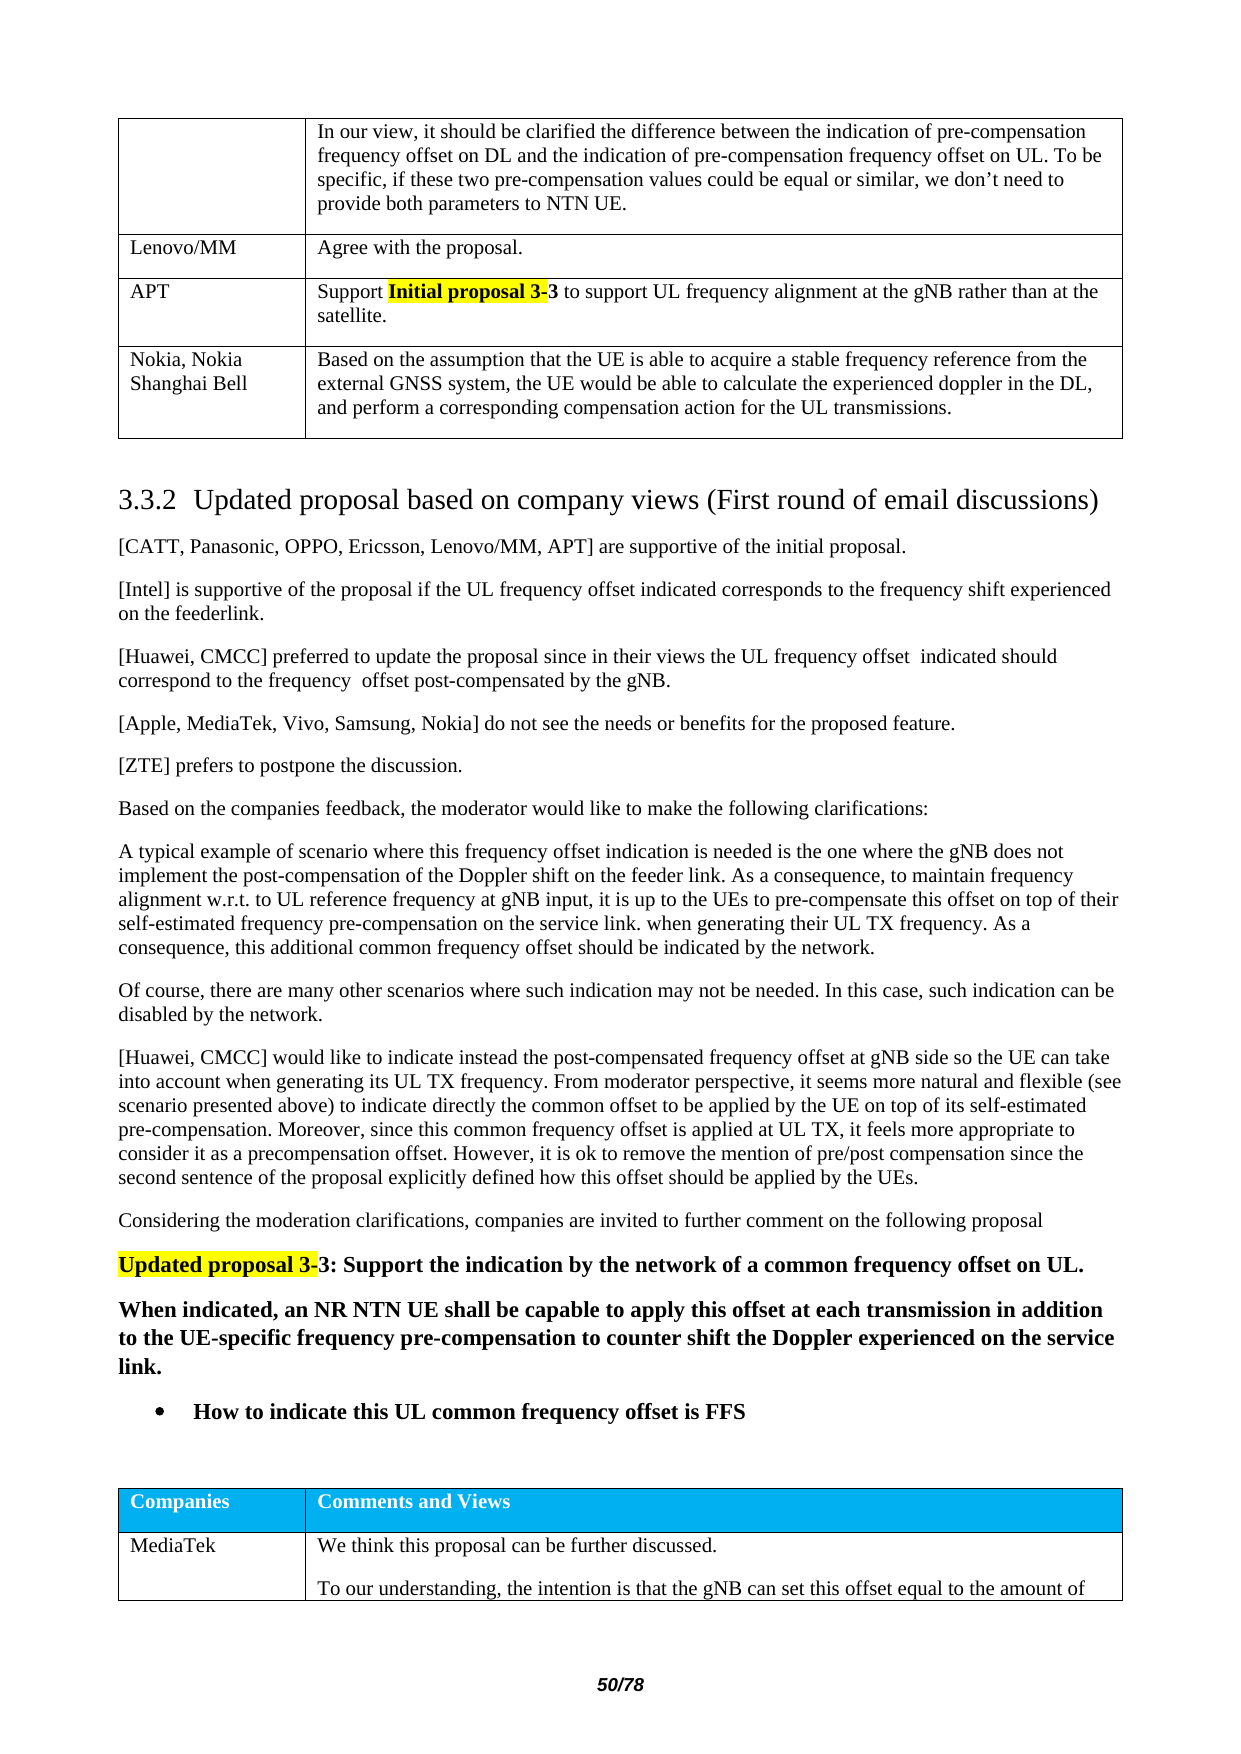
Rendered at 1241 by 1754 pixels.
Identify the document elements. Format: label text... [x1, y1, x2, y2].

list How to indicate this UL common frequency offset is FFS [156, 1398, 1122, 1424]
text [Intel] is supportive of the proposal if the UL frequency offset indicated corresponds to the frequency shift experienced on the feederlink. [118, 577, 1122, 625]
table_cell Agree with the proposal. [306, 235, 1122, 278]
text When indicated, an NR NTN UE shall be capable to apply this offset at each transmission in addition to the UE-specific frequency pre-compensation to counter shift the Doppler experienced on the service link. [118, 1296, 1122, 1379]
table_cell Support Initial proposal 3-3 to support UL frequency alignment at the gNB rather than at the satellite. [306, 279, 1122, 346]
table_cell MediaTek [119, 1533, 305, 1600]
text Considering the moderation clarifications, companies are invited to further comment on the following proposal [118, 1208, 1122, 1232]
table_cell LG [119, 119, 305, 234]
table_cell Lenovo/MM [119, 235, 305, 278]
text Based on the companies feedback, the moderator would like to make the following clarifications: [118, 796, 1122, 820]
subtitle Updated proposal based on company views (First round of email discussions) [118, 482, 1122, 515]
text [ZTE] prefers to postpone the discussion. [118, 753, 1122, 777]
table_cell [306, 1533, 1122, 1600]
table_header Companies [119, 1489, 305, 1532]
table_cell APT [119, 279, 305, 346]
text [CATT, Panasonic, OPPO, Ericsson, Lenovo/MM, APT] are supportive of the initial proposal. [118, 534, 1122, 558]
table_header Comments and Views [306, 1489, 1122, 1532]
text [Huawei, CMCC] would like to indicate instead the post-compensated frequency offset at gNB side so the UE can take into account when generating its UL TX frequency. From moderator perspective, it seems more natural and flexible (see scenario presented above) to indicate directly the common offset to be applied by the UE on top of its self-estimated pre-compensation. Moreover, since this common frequency offset is applied at UL TX, it feels more appropriate to consider it as a precompensation offset. However, it is ok to remove the mention of pre/post compensation since the second sentence of the proposal explicitly defined how this offset should be applied by the UEs. [118, 1045, 1122, 1189]
text [Apple, MediaTek, Vivo, Samsung, Nokia] do not see the needs or benefits for the proposed feature. [118, 711, 1122, 735]
text [Huawei, CMCC] preferred to update the proposal since in their views the UL frequency offset indicated should correspond to the frequency offset post-compensated by the gNB. [118, 644, 1122, 692]
text Of course, there are many other scenarios where such indication may not be needed. In this case, such indication can be disabled by the network. [118, 978, 1122, 1026]
text Updated proposal 3-3: Support the indication by the network of a common frequency offset on UL. [318, 1251, 1122, 1277]
table_cell Based on the assumption that the UE is able to acquire a stable frequency reference from the external GNSS system, the UE would be able to calculate the experienced doppler in the DL, and perform a corresponding compensation action for the UL transmissions. [306, 347, 1122, 438]
table_cell Nokia, Nokia Shanghai Bell [119, 347, 305, 438]
text A typical example of scenario where this frequency offset indication is needed is the one where the gNB does not implement the post-compensation of the Doppler shift on the feeder link. As a consequence, to maintain frequency alignment w.r.t. to UL reference frequency at gNB input, it is up to the UEs to pre-compensate this offset on top of their self-estimated frequency pre-compensation on the service link. when generating their UL TX frequency. As a consequence, this additional common frequency offset should be indicated by the network. [118, 839, 1122, 959]
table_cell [306, 119, 1122, 234]
